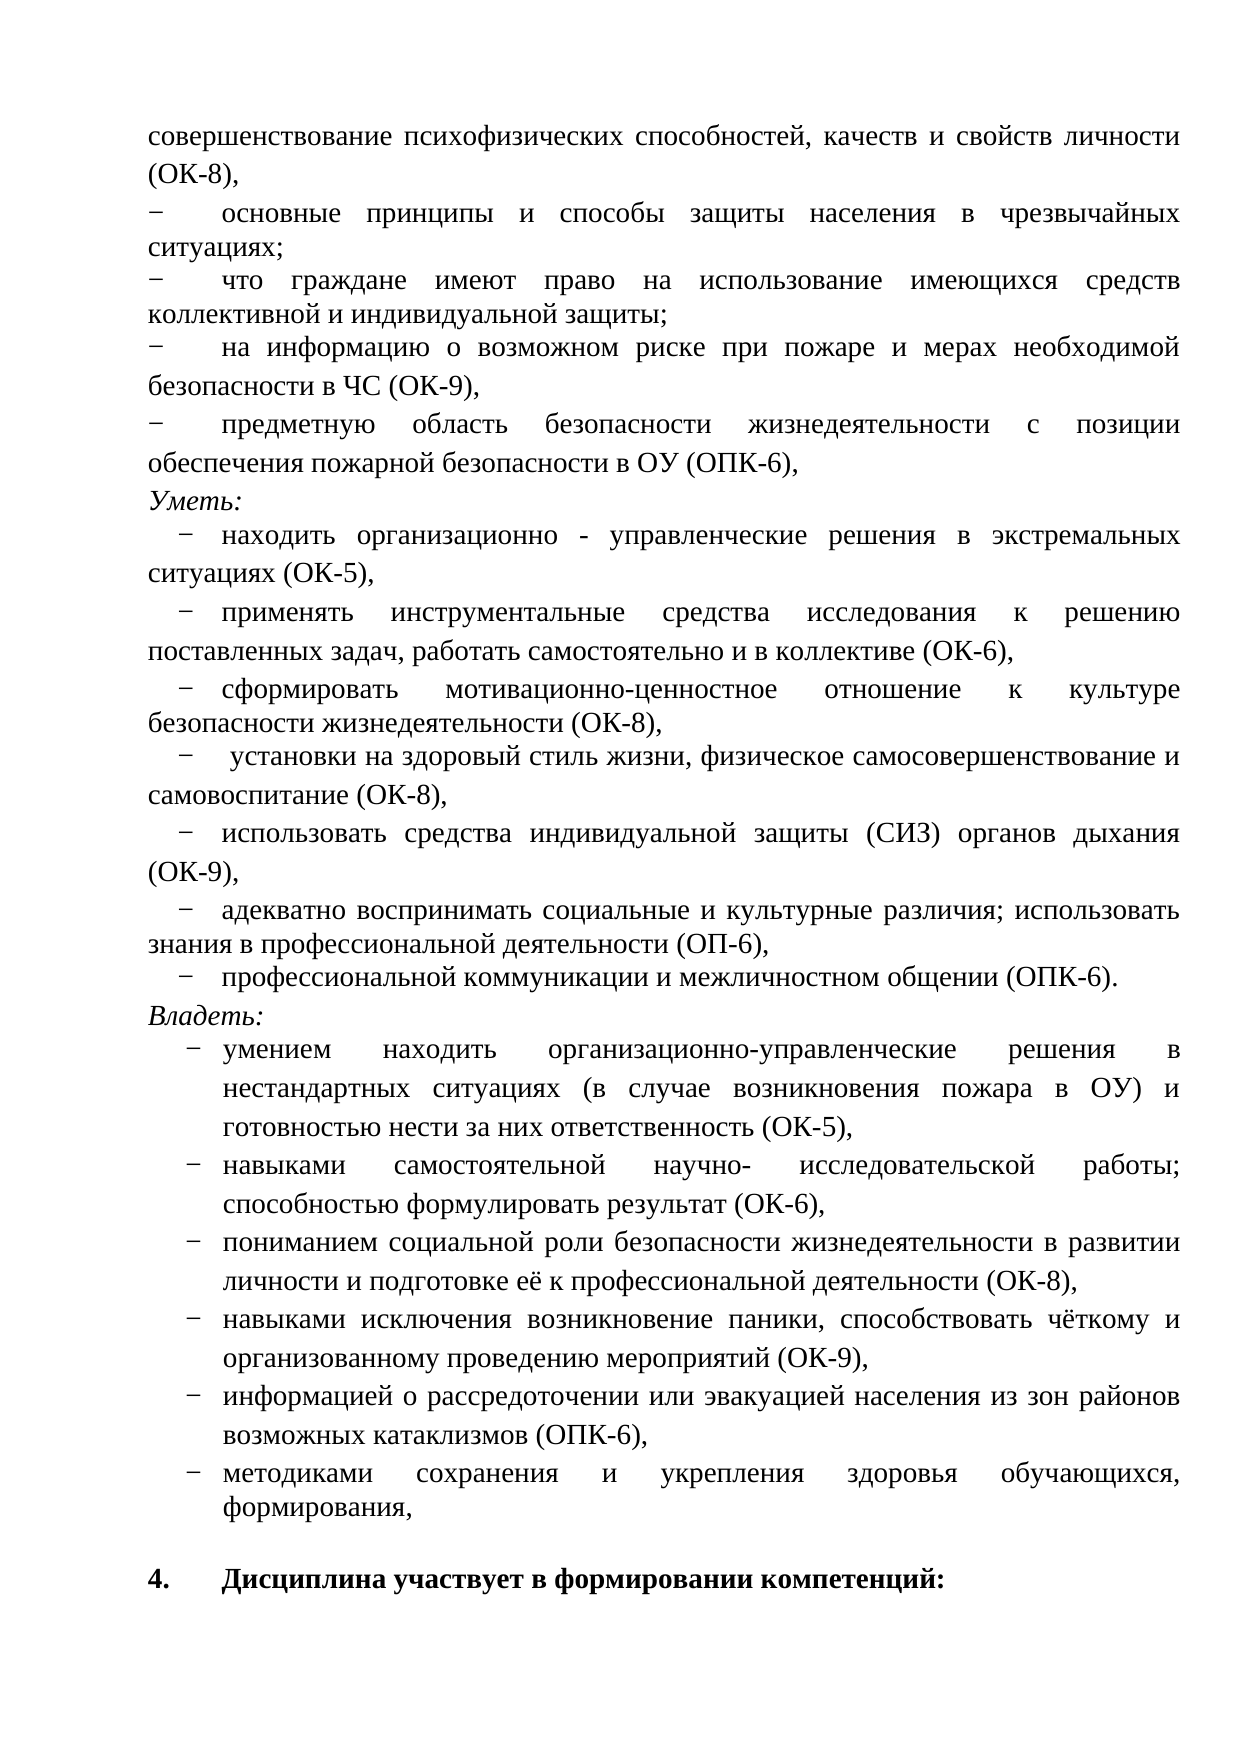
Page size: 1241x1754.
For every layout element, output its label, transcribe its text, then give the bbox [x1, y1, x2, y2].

list адекватно воспринимать социальные и культурные различия; использовать знания в профессиональной деятельности (ОП-6), [148, 892, 1181, 959]
list сформировать мотивационно-ценностное отношение к культуре безопасности жизнедеятельности (ОК-8), [148, 671, 1181, 738]
list находить организационно - управленческие решения в экстремальных ситуациях (ОК-5), [148, 517, 1181, 589]
list пониманием социальной роли безопасности жизнедеятельности в развитии личности и подготовке её к профессиональной деятельности (ОК-8), [185, 1224, 1181, 1296]
list профессиональной коммуникации и межличностном общении (ОПК-6). [148, 959, 1181, 993]
list 4. Дисциплина участвует в формировании компетенций: [148, 1561, 1181, 1595]
list информацией о рассредоточении или эвакуацией населения из зон районов возможных катаклизмов (ОПК-6), [185, 1378, 1181, 1451]
list методиками сохранения и укрепления здоровья обучающихся, формирования, [185, 1456, 1181, 1523]
list установки на здоровый стиль жизни, физическое самосовершенствование и самовоспитание (ОК-8), [148, 738, 1181, 810]
list умением находить организационно-управленческие решения в нестандартных ситуациях (в случае возникновения пожара в ОУ) и готовностью нести за них ответственность (ОК-5), [185, 1032, 1181, 1142]
list навыками самостоятельной научно- исследовательской работы; способностью формулировать результат (ОК-6), [185, 1147, 1181, 1219]
list навыками исключения возникновение паники, способствовать чёткому и организованному проведению мероприятий (ОК-9), [185, 1301, 1181, 1373]
text Уметь: [148, 483, 1181, 517]
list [148, 118, 1181, 190]
list что граждане имеют право на использование имеющихся средств коллективной и индивидуальной защиты; [148, 262, 1181, 329]
list применять инструментальные средства исследования к решению поставленных задач, работать самостоятельно и в коллективе (ОК-6), [148, 594, 1181, 666]
list предметную область безопасности жизнедеятельности с позиции обеспечения пожарной безопасности в ОУ (ОПК-6), [148, 406, 1181, 478]
list основные принципы и способы защиты населения в чрезвычайных ситуациях; [148, 195, 1181, 262]
text Владеть: [148, 998, 1181, 1032]
list использовать средства индивидуальной защиты (СИЗ) органов дыхания (ОК-9), [148, 815, 1181, 887]
list на информацию о возможном риске при пожаре и мерах необходимой безопасности в ЧС (ОК-9), [148, 329, 1181, 401]
